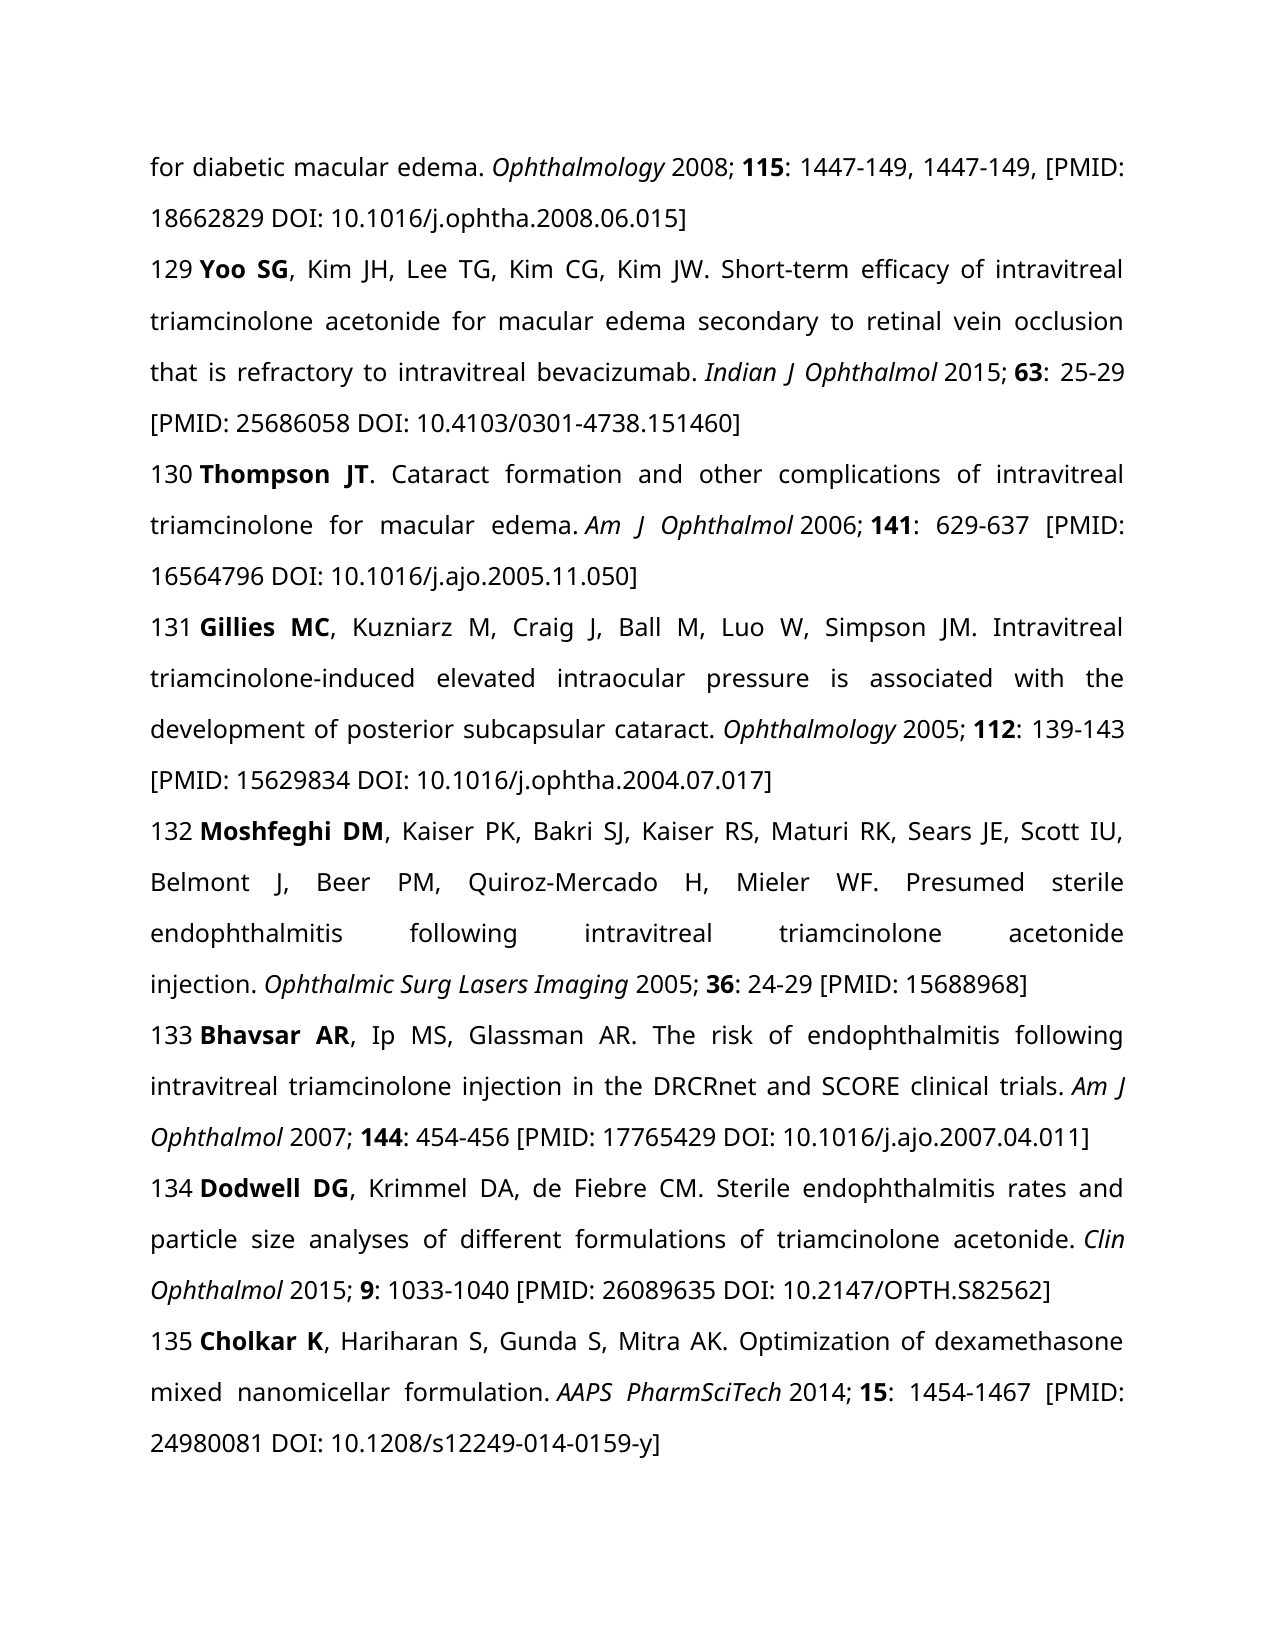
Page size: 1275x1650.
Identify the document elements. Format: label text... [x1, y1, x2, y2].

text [150, 150, 1125, 235]
text 131 Gillies MC, Kuzniarz M, Craig J, Ball M, Luo W, Simpson JM. Intravitreal triamcinolone-induced elevated intraocular pressure is associated with the development of posterior subcapsular cataract. Ophthalmology 2005; 112: 139-143 [PMID: 15629834 DOI: 10.1016/j.ophtha.2004.07.017] [150, 609, 1125, 797]
text 130 Thompson JT. Cataract formation and other complications of intravitreal triamcinolone for macular edema. Am J Ophthalmol 2006; 141: 629-637 [PMID: 16564796 DOI: 10.1016/j.ajo.2005.11.050] [150, 456, 1125, 592]
text 134 Dodwell DG, Krimmel DA, de Fiebre CM. Sterile endophthalmitis rates and particle size analyses of different formulations of triamcinolone acetonide. Clin Ophthalmol 2015; 9: 1033-1040 [PMID: 26089635 DOI: 10.2147/OPTH.S82562] [150, 1171, 1125, 1307]
text 132 Moshfeghi DM, Kaiser PK, Bakri SJ, Kaiser RS, Maturi RK, Sears JE, Scott IU, Belmont J, Beer PM, Quiroz-Mercado H, Mieler WF. Presumed sterile endophthalmitis following intravitreal triamcinolone acetonide injection. Ophthalmic Surg Lasers Imaging 2005; 36: 24-29 [PMID: 15688968] [150, 813, 1125, 1001]
text 135 Cholkar K, Hariharan S, Gunda S, Mitra AK. Optimization of dexamethasone mixed nanomicellar formulation. AAPS PharmSciTech 2014; 15: 1454-1467 [PMID: 24980081 DOI: 10.1208/s12249-014-0159-y] [150, 1324, 1125, 1460]
text 133 Bhavsar AR, Ip MS, Glassman AR. The risk of endophthalmitis following intravitreal triamcinolone injection in the DRCRnet and SCORE clinical trials. Am J Ophthalmol 2007; 144: 454-456 [PMID: 17765429 DOI: 10.1016/j.ajo.2007.04.011] [150, 1018, 1125, 1154]
text 129 Yoo SG, Kim JH, Lee TG, Kim CG, Kim JW. Short-term efficacy of intravitreal triamcinolone acetonide for macular edema secondary to retinal vein occlusion that is refractory to intravitreal bevacizumab. Indian J Ophthalmol 2015; 63: 25-29 [PMID: 25686058 DOI: 10.4103/0301-4738.151460] [150, 252, 1125, 439]
